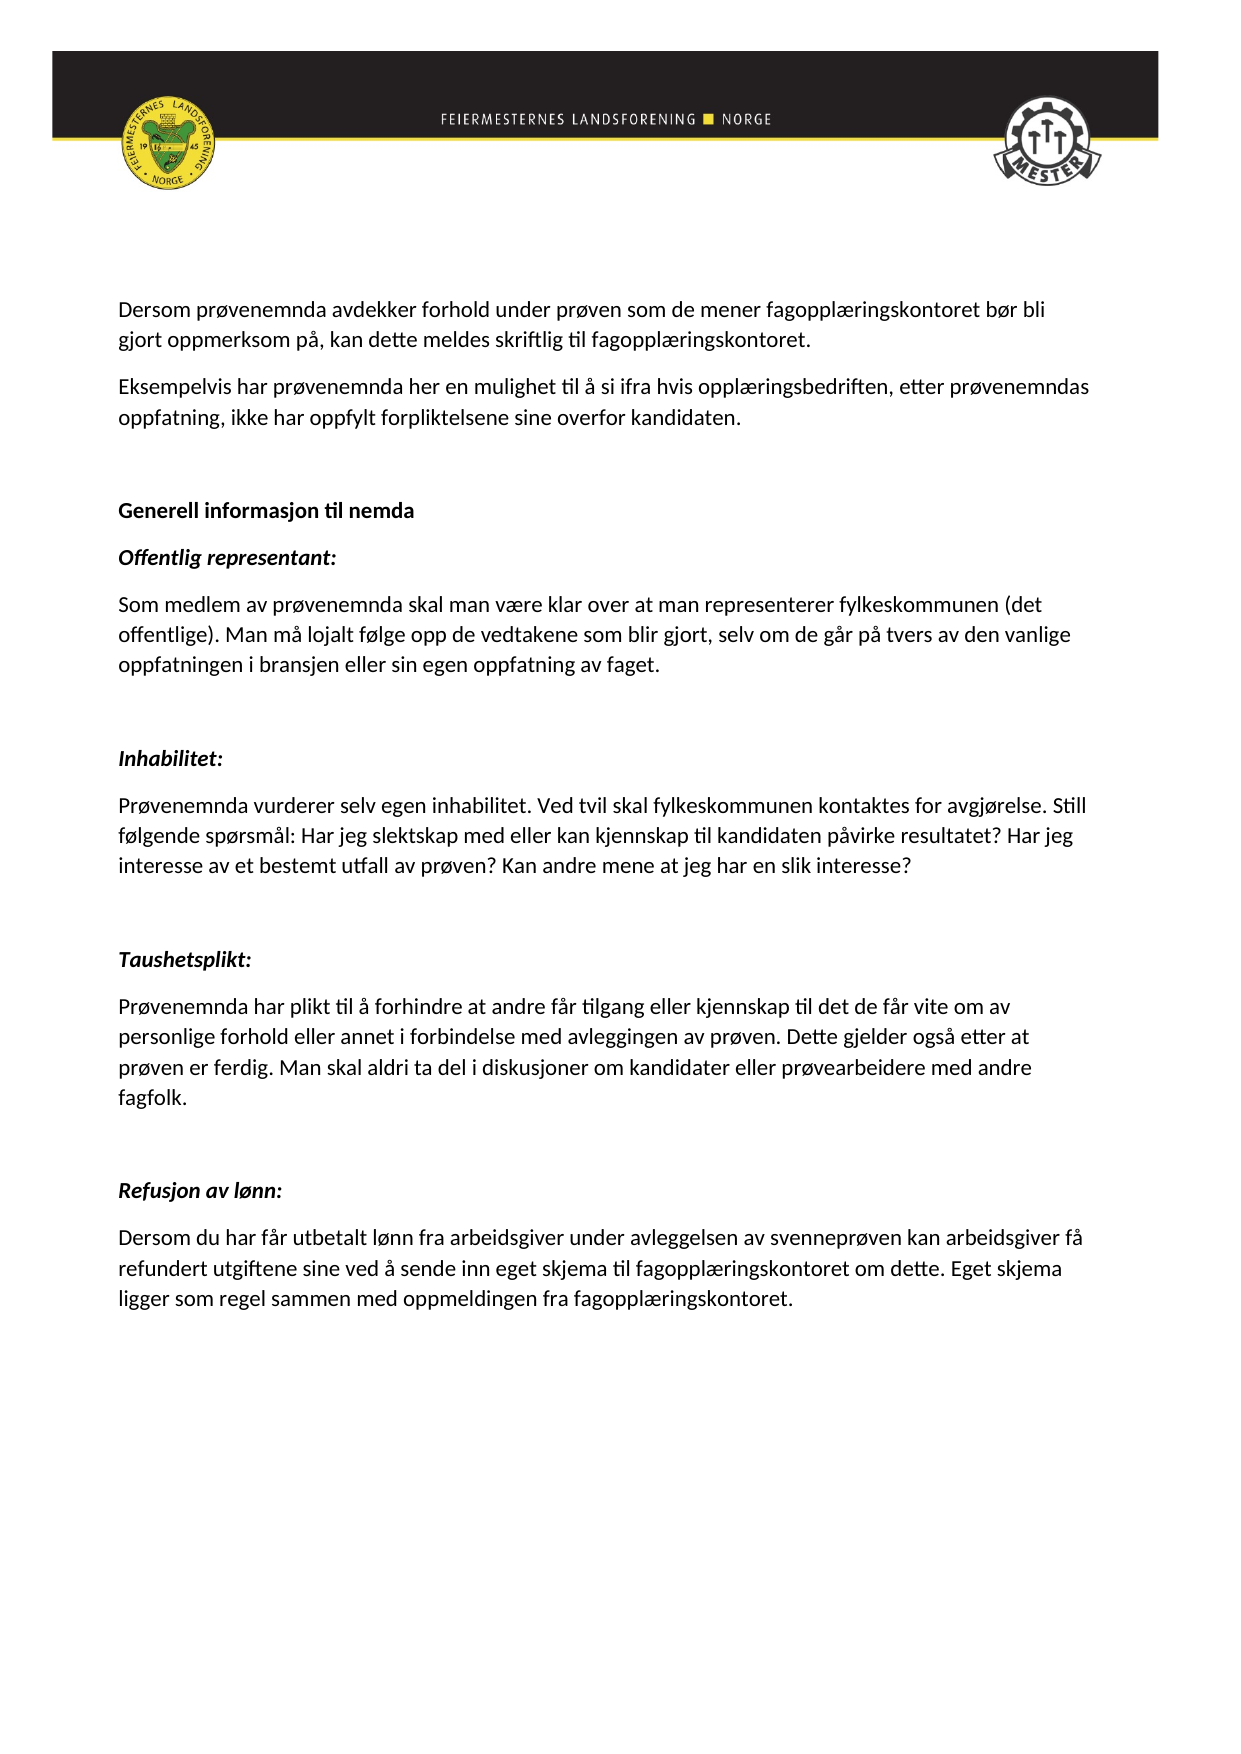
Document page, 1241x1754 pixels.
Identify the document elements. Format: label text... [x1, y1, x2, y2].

text Som medlem av prøvenemnda skal man være klar over at man representerer fylkeskommunen (det offentlige). Man må lojalt følge opp de vedtakene som blir gjort, selv om de går på tvers av den vanlige oppfatningen i bransjen eller sin egen oppfatning av faget. [118, 590, 1092, 678]
text Prøvenemnda vurderer selv egen inhabilitet. Ved tvil skal fylkeskommunen kontaktes for avgjørelse. Still følgende spørsmål: Har jeg slektskap med eller kan kjennskap til kandidaten påvirke resultatet? Har jeg interesse av et bestemt utfall av prøven? Kan andre mene at jeg har en slik interesse? [118, 791, 1092, 879]
text Eksempelvis har prøvenemnda her en mulighet til å si ifra hvis opplæringsbedriften, etter prøvenemndas oppfatning, ikke har oppfylt forpliktelsene sine overfor kandidaten. [118, 372, 1092, 431]
text Dersom du har får utbetalt lønn fra arbeidsgiver under avleggelsen av svenneprøven kan arbeidsgiver få refundert utgiftene sine ved å sende inn eget skjema til fagopplæringskontoret om dette. Eget skjema ligger som regel sammen med oppmeldingen fra fagopplæringskontoret. [118, 1223, 1092, 1312]
text Inhabilitet: [118, 744, 1092, 772]
text Refusjon av lønn: [118, 1177, 1092, 1204]
text Generell informasjon til nemda [118, 496, 1092, 524]
text Dersom prøvenemnda avdekker forhold under prøven som de mener fagopplæringskontoret bør bli gjort oppmerksom på, kan dette meldes skriftlig til fagopplæringskontoret. [118, 295, 1092, 353]
text Taushetsplikt: [118, 945, 1092, 973]
text Offentlig representant: [118, 543, 1092, 571]
text Prøvenemnda har plikt til å forhindre at andre får tilgang eller kjennskap til det de får vite om av personlige forhold eller annet i forbindelse med avleggingen av prøven. Dette gjelder også etter at prøven er ferdig. Man skal aldri ta del i diskusjoner om kandidater eller prøvearbeidere med andre fagfolk. [118, 992, 1092, 1111]
picture [52, 51, 1159, 267]
